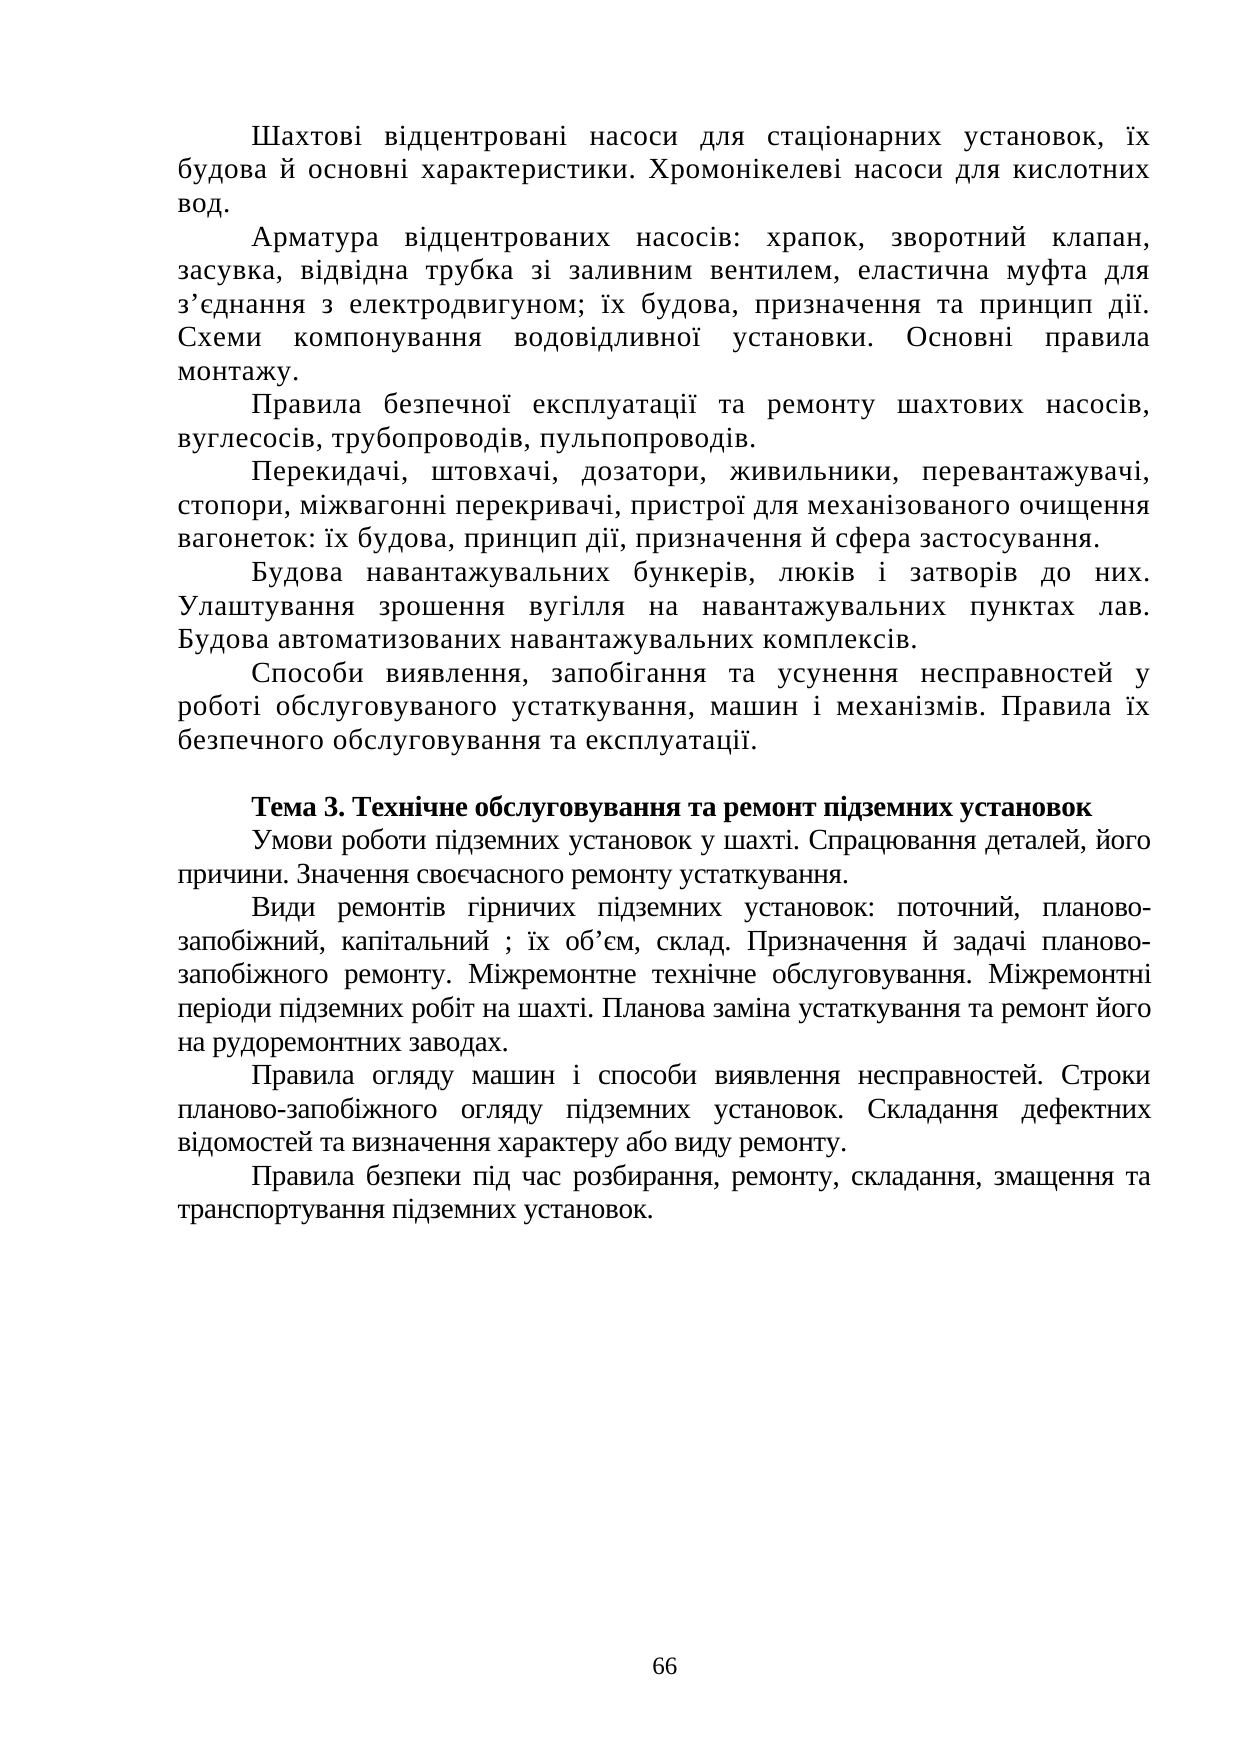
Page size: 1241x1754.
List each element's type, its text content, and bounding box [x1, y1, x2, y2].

text Шахтові відцентровані насоси для стаціонарних установок, їх будова й основні характеристики. Хромонікелеві насоси для кислотних вод. [177, 118, 1152, 219]
text Умови роботи підземних установок у шахті. Спрацювання деталей, його причини. Значення своєчасного ремонту устаткування. [177, 822, 1152, 889]
text Правила огляду машин і способи виявлення несправностей. Строки планово-запобіжного огляду підземних установок. Складання дефектних відомостей та визначення характеру або виду ремонту. [177, 1057, 1152, 1158]
text Будова навантажувальних бункерів, люків і затворів до них. Улаштування зрошення вугілля на навантажувальних пунктах лав. Будова автоматизованих навантажувальних комплексів. [177, 554, 1152, 655]
text Види ремонтів гірничих підземних установок: поточний, планово-запобіжний, капітальний ; їх об’єм, склад. Призначення й задачі планово-запобіжного ремонту. Міжремонтне технічне обслуговування. Міжремонтні періоди підземних робіт на шахті. Планова заміна устаткування та ремонт його на рудоремонтних заводах. [177, 889, 1152, 1057]
text Способи виявлення, запобігання та усунення несправностей у роботі обслуговуваного устаткування, машин і механізмів. Правила їх безпечного обслуговування та експлуатації. [177, 655, 1152, 755]
text Арматура відцентрованих насосів: храпок, зворотний клапан, засувка, відвідна трубка зі заливним вентилем, еластична муфта для з’єднання з електродвигуном; їх будова, призначення та принцип дії. Схеми компонування водовідливної установки. Основні правила монтажу. [177, 219, 1152, 386]
text Правила безпечної експлуатації та ремонту шахтових насосів, вуглесосів, трубопроводів, пульпопроводів. [177, 386, 1152, 453]
text Тема 3. Технічне обслуговування та ремонт підземних установок [177, 789, 1152, 822]
text Правила безпеки під час розбирання, ремонту, складання, змащення та транспортування підземних установок. [177, 1158, 1152, 1225]
text Перекидачі, штовхачі, дозатори, живильники, перевантажувачі, стопори, міжвагонні перекривачі, пристрої для механізованого очищення вагонеток: їх будова, принцип дії, призначення й сфера застосування. [177, 453, 1152, 554]
